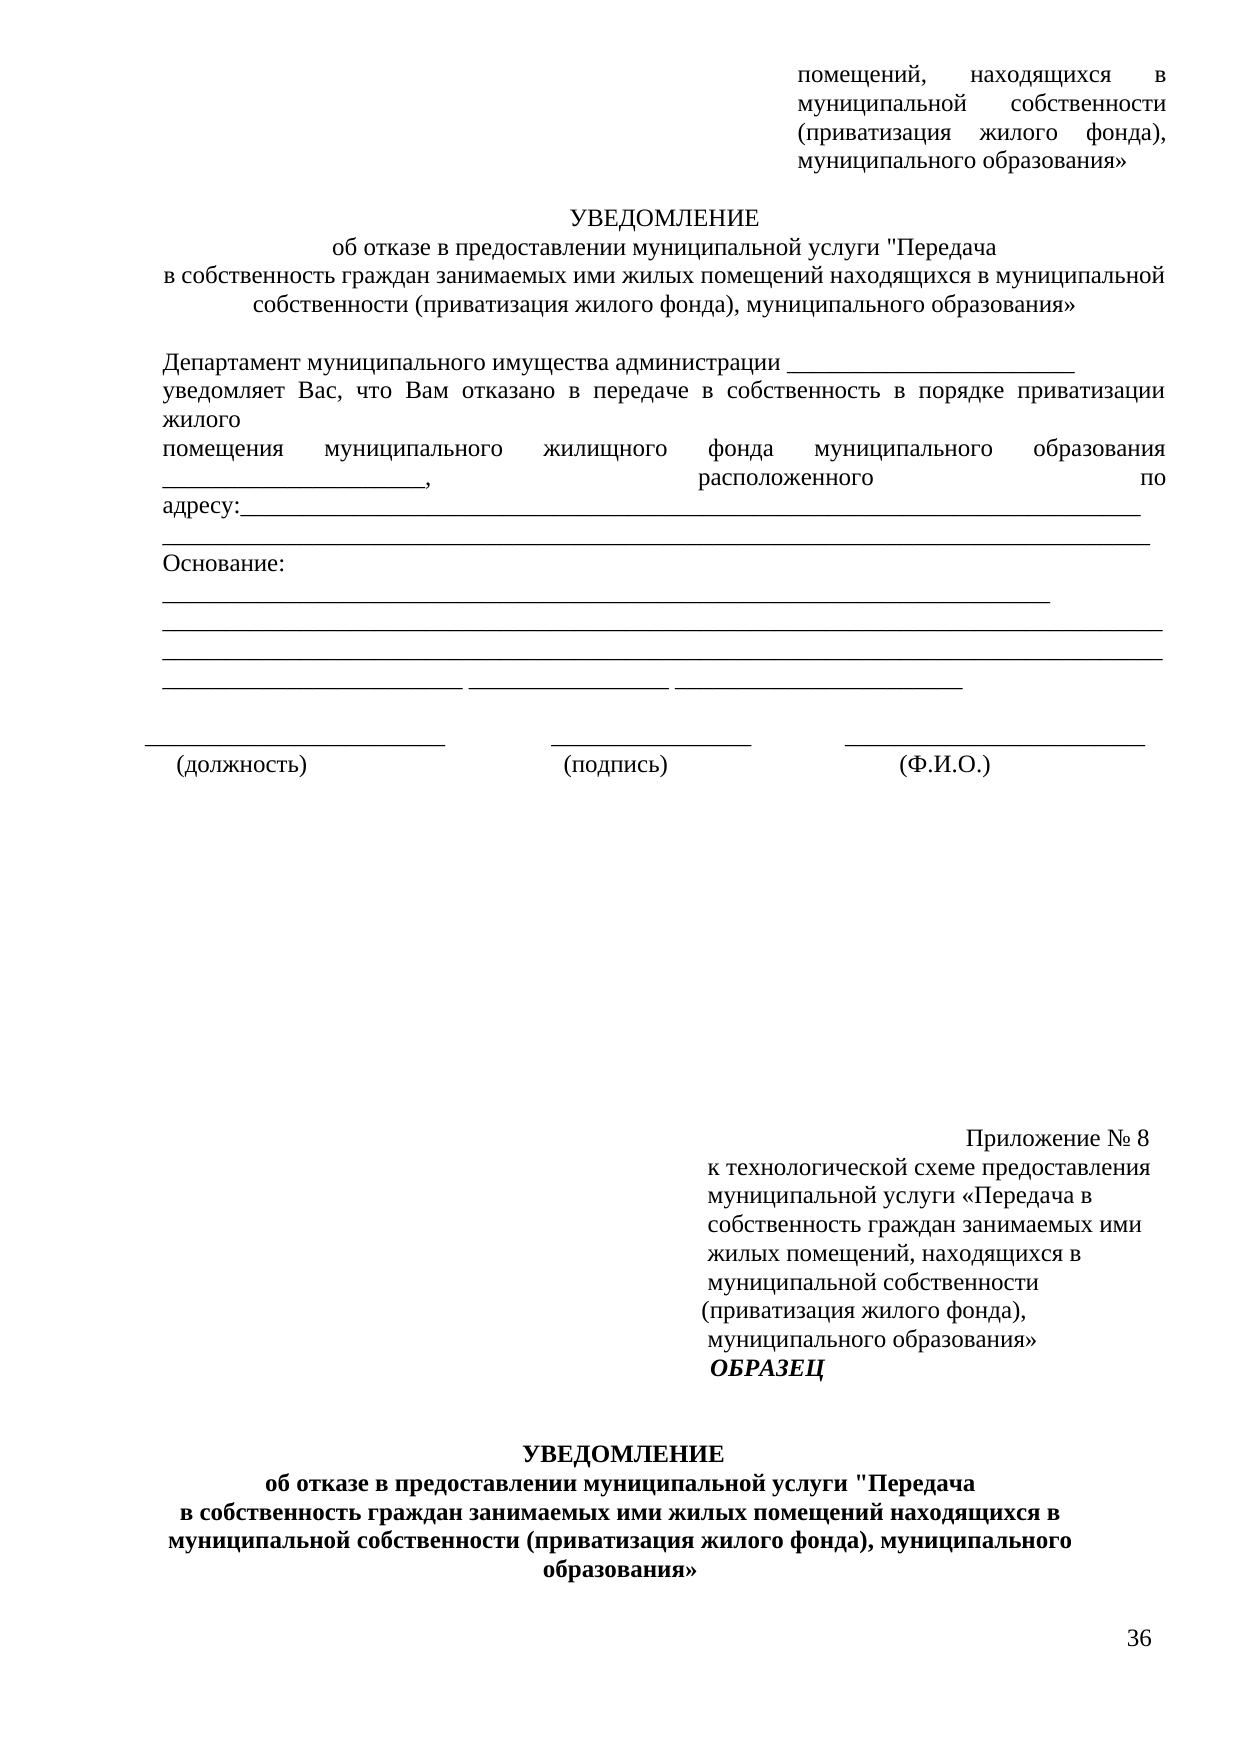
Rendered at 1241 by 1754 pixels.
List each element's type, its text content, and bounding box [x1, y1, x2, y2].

text муниципальной собственности [89, 1267, 1152, 1295]
text к технологической схеме предоставления [89, 1152, 1152, 1180]
text Приложение № 8 [89, 1123, 1152, 1152]
text ________________________________________________________________________________ [162, 634, 1166, 663]
text помещения муниципального жилищного фонда муниципального образования _____________________, расположенного по адресу:________________________________________________________________________ _______________________________________________________________________________ [162, 433, 1166, 548]
text (приватизация жилого фонда), [89, 1295, 1152, 1324]
text ________________________ ________________ _______________________ [162, 663, 1166, 692]
text в собственность граждан занимаемых ими жилых помещений находящихся в муниципальной собственности (приватизация жилого фонда), муниципального образования» [89, 1497, 1152, 1583]
text УВЕДОМЛЕНИЕ [162, 203, 1166, 232]
text ________________________ ________________ ________________________ [89, 720, 1152, 749]
text муниципальной услуги «Передача в [89, 1180, 1152, 1209]
text в собственность граждан занимаемых ими жилых помещений находящихся в муниципальной собственности (приватизация жилого фонда), муниципального образования» [162, 260, 1166, 318]
text ________________________________________________________________________________ [162, 605, 1166, 634]
text ОБРАЗЕЦ [605, 1353, 1152, 1382]
text (должность) (подпись) (Ф.И.О.) [89, 749, 1152, 778]
text Основание: _______________________________________________________________________ [162, 548, 1166, 605]
text уведомляет Вас, что Вам отказано в передаче в собственность в порядке приватизации жилого [162, 375, 1166, 433]
text собственность граждан занимаемых ими [89, 1209, 1152, 1238]
text УВЕДОМЛЕНИЕ [89, 1439, 1152, 1468]
text об отказе в предоставлении муниципальной услуги "Передача [89, 1468, 1152, 1497]
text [797, 59, 1166, 174]
text жилых помещений, находящихся в [89, 1238, 1152, 1267]
text Департамент муниципального имущества администрации _______________________ [162, 347, 1166, 375]
text об отказе в предоставлении муниципальной услуги "Передача [162, 232, 1166, 260]
text муниципального образования» [89, 1324, 1152, 1353]
